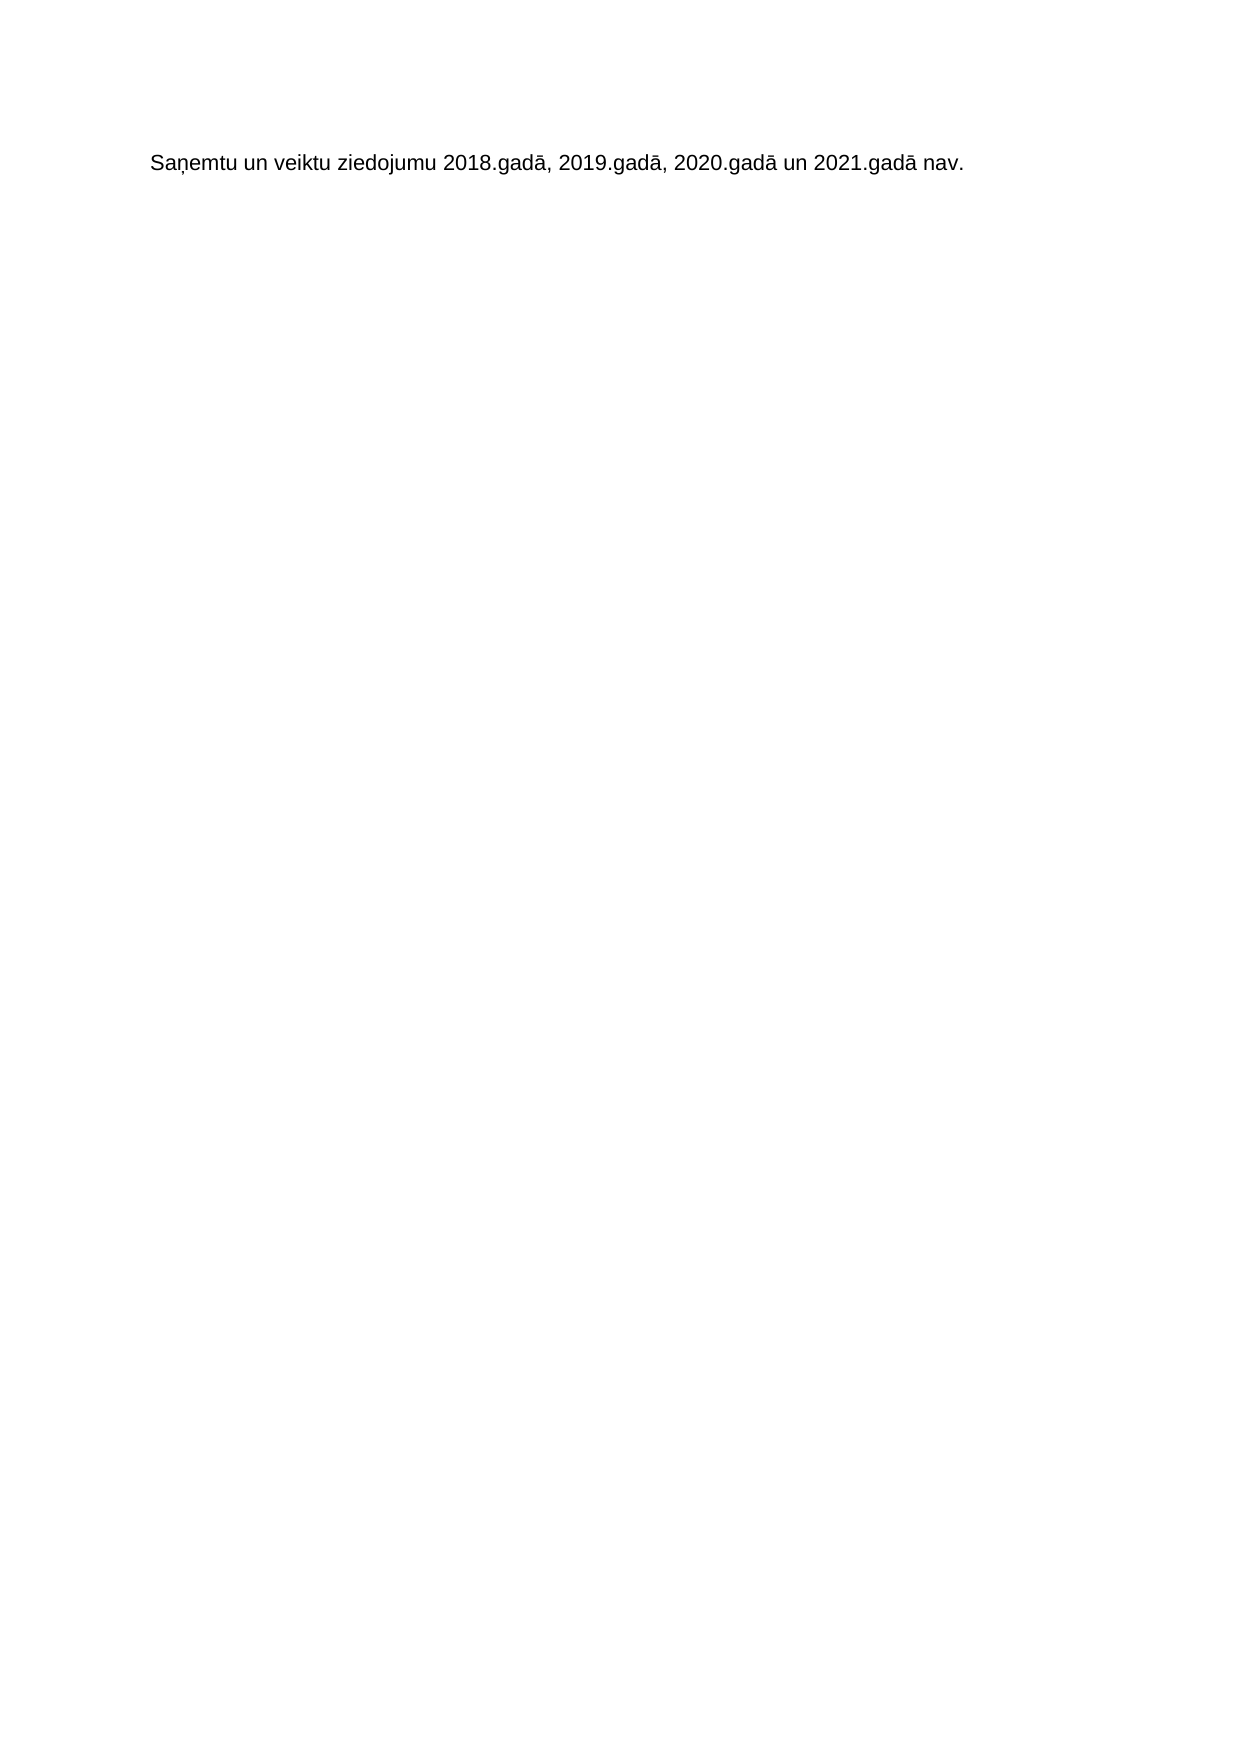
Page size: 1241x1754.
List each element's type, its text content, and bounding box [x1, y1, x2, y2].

text Saņemtu un veiktu ziedojumu 2018.gadā, 2019.gadā, 2020.gadā un 2021.gadā nav. [150, 150, 1090, 175]
